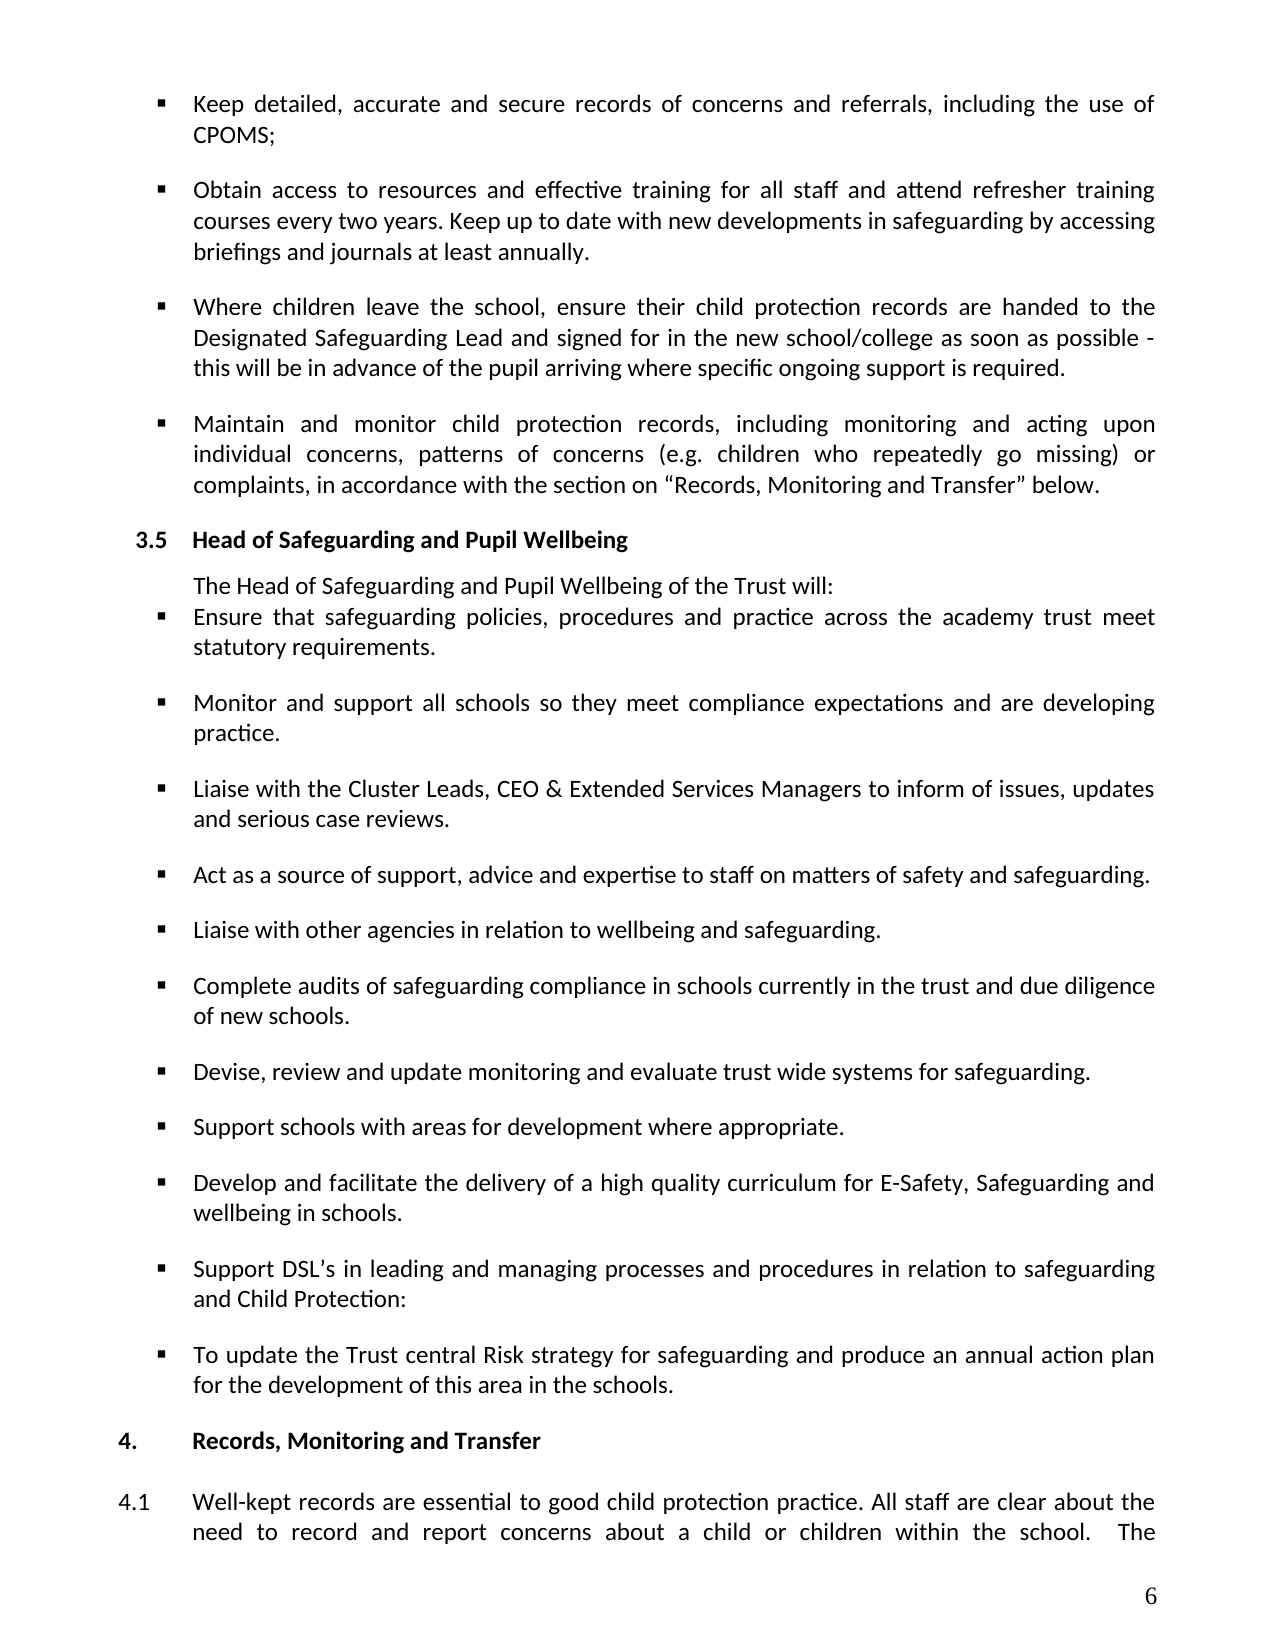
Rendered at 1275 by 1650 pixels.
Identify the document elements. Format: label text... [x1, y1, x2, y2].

list Act as a source of support, advice and expertise to staff on matters of safety and safeguarding. [156, 859, 1157, 889]
list Maintain and monitor child protection records, including monitoring and acting upon individual concerns, patterns of concerns (e.g. children who repeatedly go missing) or complaints, in accordance with the section on “Records, Monitoring and Transfer” below. [156, 408, 1157, 499]
list Develop and facilitate the delivery of a high quality curriculum for E-Safety, Safeguarding and wellbeing in schools. [156, 1167, 1157, 1228]
list Obtain access to resources and effective training for all staff and attend refresher training courses every two years. Keep up to date with new developments in safeguarding by accessing briefings and journals at least annually. [156, 175, 1157, 266]
list Liaise with the Cluster Leads, CEO & Extended Services Managers to inform of issues, updates and serious case reviews. [156, 773, 1157, 834]
list Devise, review and update monitoring and evaluate trust wide systems for safeguarding. [156, 1056, 1157, 1086]
subtitle 4. Records, Monitoring and Transfer [118, 1425, 1157, 1456]
list Keep detailed, accurate and secure records of concerns and referrals, including the use of CPOMS; [156, 89, 1157, 150]
list Complete audits of safeguarding compliance in schools currently in the trust and due diligence of new schools. [156, 970, 1157, 1031]
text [118, 1486, 1157, 1547]
list Liaise with other agencies in relation to wellbeing and safeguarding. [156, 914, 1157, 945]
list To update the Trust central Risk strategy for safeguarding and produce an annual action plan for the development of this area in the schools. [156, 1339, 1157, 1400]
subtitle 3.5 Head of Safeguarding and Pupil Wellbeing [118, 524, 1157, 555]
list Where children leave the school, ensure their child protection records are handed to the Designated Safeguarding Lead and signed for in the new school/college as soon as possible - this will be in advance of the pupil arriving where specific ongoing support is required. [156, 291, 1157, 383]
text The Head of Safeguarding and Pupil Wellbeing of the Trust will: [118, 570, 1157, 601]
list Monitor and support all schools so they meet compliance expectations and are developing practice. [156, 687, 1157, 748]
list Ensure that safeguarding policies, procedures and practice across the academy trust meet statutory requirements. [156, 601, 1157, 662]
list Support DSL’s in leading and managing processes and procedures in relation to safeguarding and Child Protection: [156, 1253, 1157, 1314]
list Support schools with areas for development where appropriate. [156, 1111, 1157, 1142]
